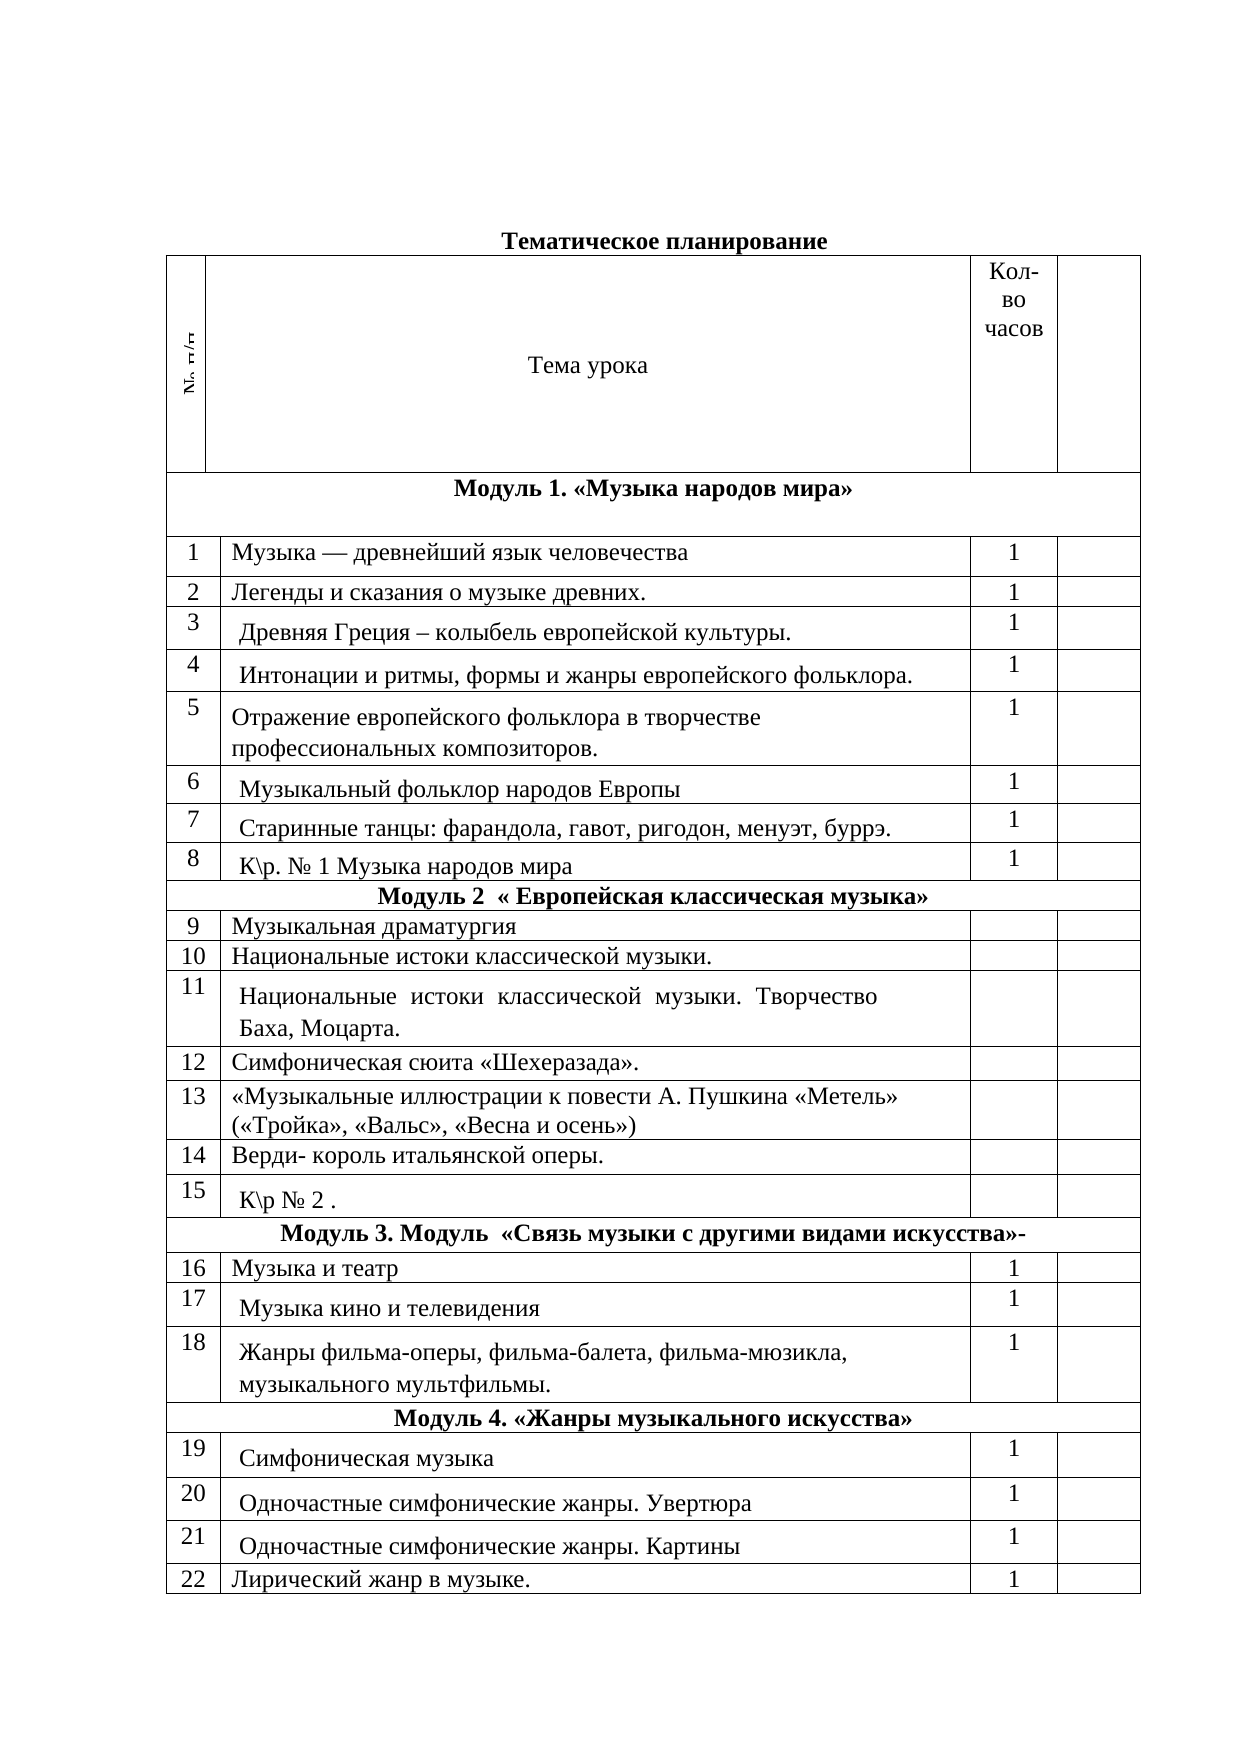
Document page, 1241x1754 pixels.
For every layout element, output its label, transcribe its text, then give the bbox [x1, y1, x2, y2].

table_cell 1 [971, 1253, 1057, 1282]
table_cell 6 [167, 766, 220, 803]
table_cell [1058, 537, 1140, 576]
table_cell Легенды и сказания о музыке древних. [221, 577, 970, 606]
table_cell 17 [167, 1283, 220, 1326]
table_cell [1058, 1253, 1140, 1282]
table_cell Модуль 3. Модуль «Связь музыки с другими видами искусства»- [167, 1218, 1140, 1252]
table_cell [1058, 692, 1140, 765]
table_cell Верди- король итальянской оперы. [221, 1140, 970, 1174]
table_cell [971, 941, 1057, 970]
table_cell 1 [971, 1283, 1057, 1326]
table_cell 1 [167, 537, 220, 576]
table_cell 15 [167, 1175, 220, 1217]
table_header [1058, 256, 1140, 472]
table_cell [1058, 1140, 1140, 1174]
table_cell [1058, 1047, 1140, 1080]
table_cell 3 [167, 607, 220, 648]
table_cell 1 [971, 1478, 1057, 1520]
table_header № п/п [167, 256, 205, 472]
table_cell Древняя Греция – колыбель европейской культуры. [221, 607, 970, 648]
table_header Тема урока [206, 256, 970, 472]
table_cell [971, 1175, 1057, 1217]
table_cell 16 [167, 1253, 220, 1282]
table_cell 7 [167, 804, 220, 842]
table_cell Музыка кино и телевидения [221, 1283, 970, 1326]
table_cell 22 [167, 1564, 220, 1592]
table_cell 1 [971, 843, 1057, 880]
table_cell 13 [167, 1081, 220, 1139]
table_cell 1 [971, 650, 1057, 691]
table_cell К\р № 2 . [221, 1175, 970, 1217]
table_cell 1 [971, 537, 1057, 576]
table_cell 1 [971, 804, 1057, 842]
table_cell 10 [167, 941, 220, 970]
table_cell 2 [167, 577, 220, 606]
table_cell [1058, 607, 1140, 648]
table_cell 4 [167, 650, 220, 691]
table_cell Лирический жанр в музыке. [221, 1564, 970, 1592]
table_cell 19 [167, 1433, 220, 1477]
table_cell 1 [971, 577, 1057, 606]
table_cell Национальные истоки классической музыки. [221, 941, 970, 970]
table_cell К\р. № 1 Музыка народов мира [221, 843, 970, 880]
table_cell Музыка — древнейший язык человечества [221, 537, 970, 576]
table_cell 1 [971, 1433, 1057, 1477]
text Тематическое планирование [177, 226, 1152, 255]
table_cell Отражение европейского фольклора в творчестве профессиональных композиторов. [221, 692, 970, 765]
table_cell 8 [167, 843, 220, 880]
table_cell Mодуль 2 « Европейская классическая музыка» [167, 881, 1140, 910]
table_cell [971, 971, 1057, 1046]
table_cell Старинные танцы: фарандола, гавот, ригодон, менуэт, буррэ. [221, 804, 970, 842]
table_header Кол-во часов [971, 256, 1057, 472]
table_cell [1058, 804, 1140, 842]
table_cell [1058, 1564, 1140, 1592]
table_cell [1058, 1081, 1140, 1139]
table_cell 9 [167, 911, 220, 940]
table_cell [1058, 577, 1140, 606]
table_cell Музыкальный фольклор народов Европы [221, 766, 970, 803]
table_cell [1058, 1478, 1140, 1520]
table_cell [1058, 1327, 1140, 1402]
table_cell 20 [167, 1478, 220, 1520]
table_cell [1058, 843, 1140, 880]
table_cell 12 [167, 1047, 220, 1080]
table_cell 1 [971, 1327, 1057, 1402]
table_cell 1 [971, 692, 1057, 765]
table_cell Интонации и ритмы, формы и жанры европейского фольклора. [221, 650, 970, 691]
table_cell Одночастные симфонические жанры. Картины [221, 1521, 970, 1563]
table_cell 1 [971, 1564, 1057, 1592]
table_cell Национальные истоки классической музыки. Творчество Баха, Моцарта. [221, 971, 970, 1046]
table_cell [1058, 1433, 1140, 1477]
table_cell 18 [167, 1327, 220, 1402]
table_cell [971, 911, 1057, 940]
table_cell [1058, 911, 1140, 940]
table_cell Жанры фильма-оперы, фильма-балета, фильма-мюзикла, музыкального мультфильмы. [221, 1327, 970, 1402]
table_cell 21 [167, 1521, 220, 1563]
table_cell [1058, 766, 1140, 803]
table_cell 1 [971, 1521, 1057, 1563]
table_cell [1058, 1175, 1140, 1217]
table_cell Модуль 1. «Музыка народов мира» [167, 473, 1140, 536]
table_cell [1058, 941, 1140, 970]
table_cell [1058, 650, 1140, 691]
table_cell 5 [167, 692, 220, 765]
table_cell 11 [167, 971, 220, 1046]
table_cell [971, 1081, 1057, 1139]
table_cell Симфоническая сюита «Шехеразада». [221, 1047, 970, 1080]
table_cell «Музыкальные иллюстрации к повести А. Пушкина «Метель» («Тройка», «Вальс», «Весна и осень») [221, 1081, 970, 1139]
table_cell [1058, 971, 1140, 1046]
table_cell [1058, 1521, 1140, 1563]
table_cell [1058, 1283, 1140, 1326]
table_cell [971, 1140, 1057, 1174]
table_cell Симфоническая музыка [221, 1433, 970, 1477]
table_cell Модуль 4. «Жанры музыкального искусства» [167, 1403, 1140, 1432]
table_cell 1 [971, 766, 1057, 803]
table_cell Музыкальная драматургия [221, 911, 970, 940]
table_cell [971, 1047, 1057, 1080]
table_cell Музыка и театр [221, 1253, 970, 1282]
table_cell 1 [971, 607, 1057, 648]
table_cell Одночастные симфонические жанры. Увертюра [221, 1478, 970, 1520]
table_cell 14 [167, 1140, 220, 1174]
